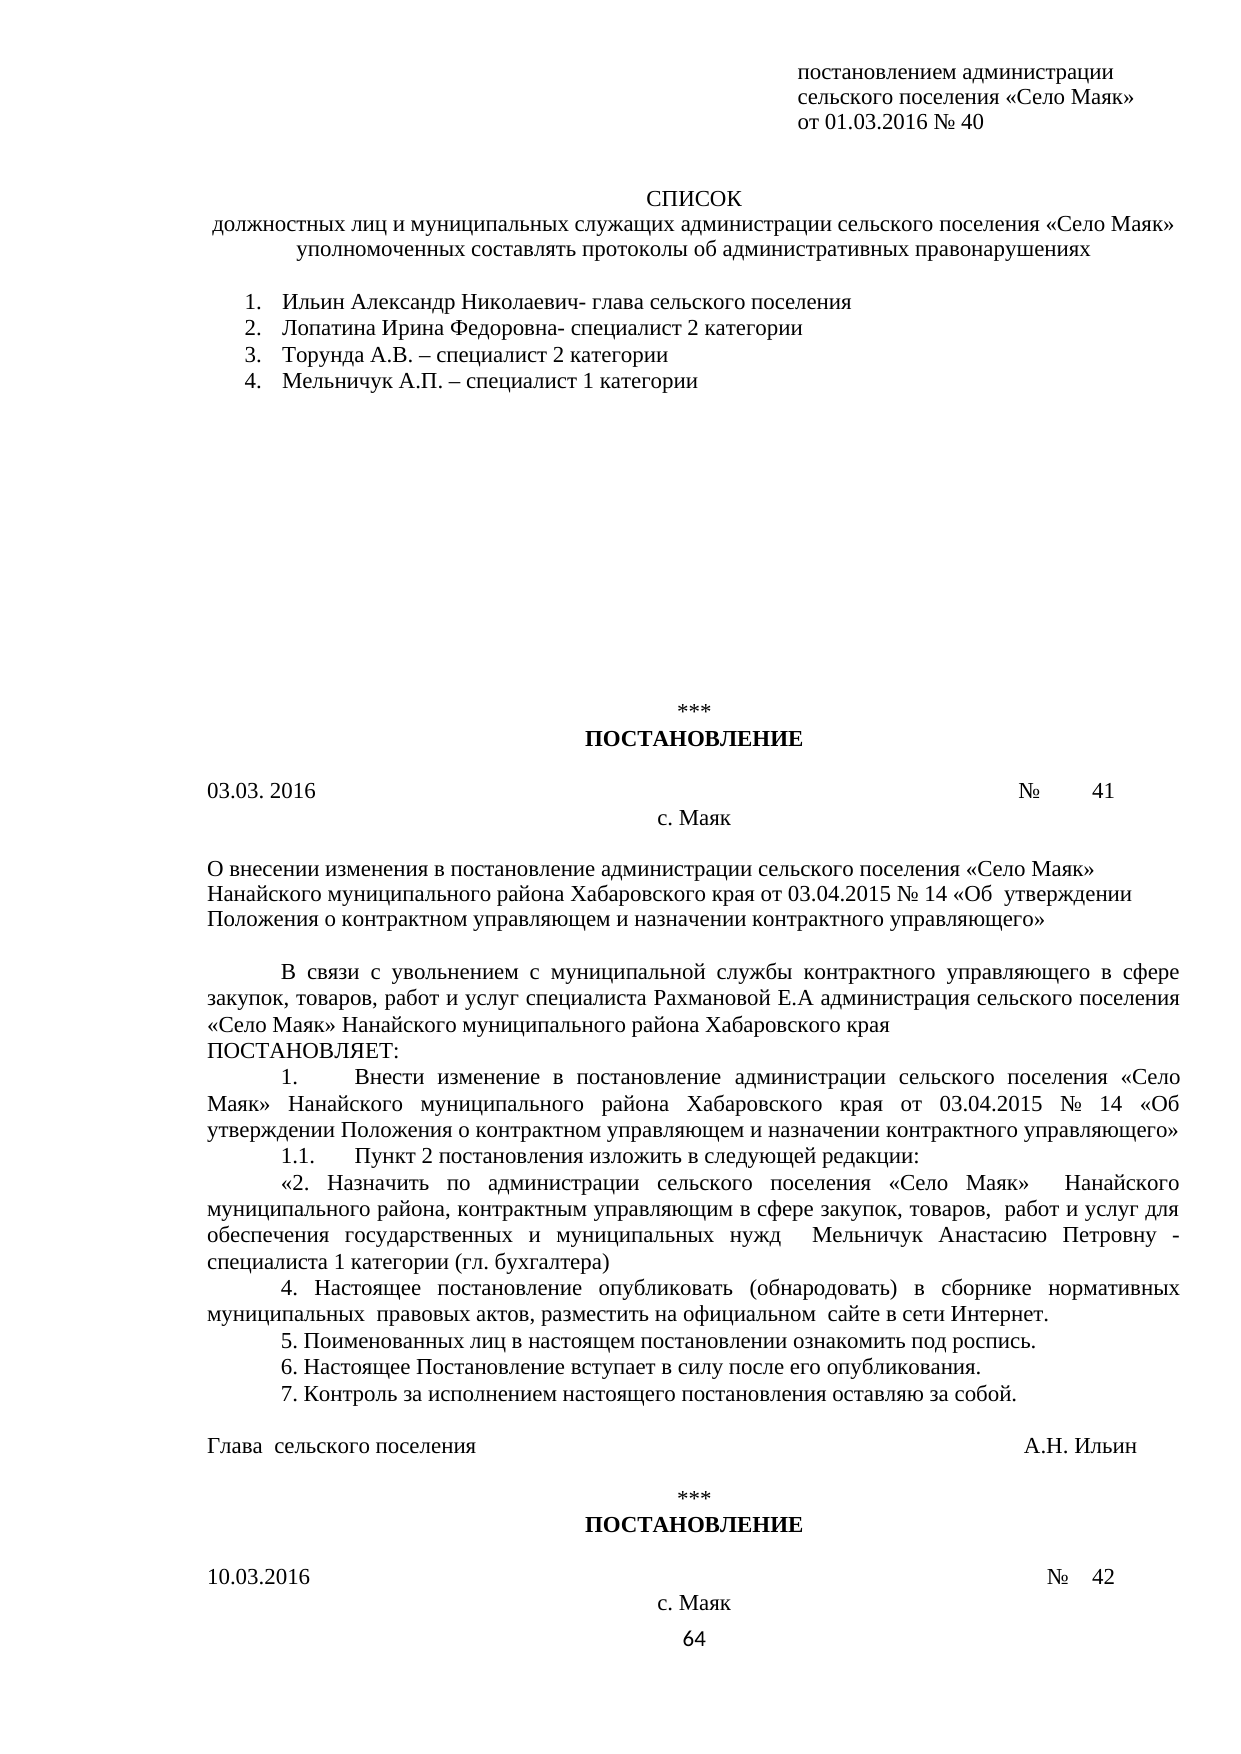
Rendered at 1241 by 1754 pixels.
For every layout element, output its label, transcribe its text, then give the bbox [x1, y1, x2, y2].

text 4. Настоящее постановление опубликовать (обнародовать) в сборнике нормативных муниципальных правовых актов, разместить на официальном сайте в сети Интернет. [207, 1274, 1181, 1327]
text СПИСОК [207, 185, 1181, 212]
text 6. Настоящее Постановление вступает в силу после его опубликования. [207, 1353, 1181, 1379]
list Лопатина Ирина Федоровна- специалист 2 категории [244, 314, 1181, 341]
text с. Маяк [207, 804, 1181, 830]
list Торунда А.В. – специалист 2 категории [244, 341, 1181, 367]
text *** [207, 1485, 1181, 1511]
list Ильин Александр Николаевич- глава сельского поселения [244, 288, 1181, 314]
text ПОСТАНОВЛЕНИЕ [207, 725, 1181, 751]
list Внести изменение в постановление администрации сельского поселения «Село Маяк» Нанайского муниципального района Хабаровского края от 03.04.2015 № 14 «Об утверждении Положения о контрактном управляющем и назначении контрактного управляющего» [207, 1063, 1181, 1142]
text Глава сельского поселения А.Н. Ильин [207, 1432, 1181, 1459]
text постановлением администрации сельского поселения «Село Маяк» [797, 59, 1181, 109]
list Пункт 2 постановления изложить в следующей редакции: [207, 1142, 1181, 1169]
text «2. Назначить по администрации сельского поселения «Село Маяк» Нанайского муниципального района, контрактным управляющим в сфере закупок, товаров, работ и услуг для обеспечения государственных и муниципальных нужд Мельничук Анастасию Петровну - специалиста 1 категории (гл. бухгалтера) [207, 1169, 1181, 1274]
text ПОСТАНОВЛЯЕТ: [207, 1037, 1181, 1063]
text 03.03. 2016 № 41 [207, 777, 1181, 804]
text В связи с увольнением с муниципальной службы контрактного управляющего в сфере закупок, товаров, работ и услуг специалиста Рахмановой Е.А администрация сельского поселения «Село Маяк» Нанайского муниципального района Хабаровского края [207, 958, 1181, 1037]
text ПОСТАНОВЛЕНИЕ [207, 1511, 1181, 1538]
text *** [207, 698, 1181, 725]
list Мельничук А.П. – специалист 1 категории [244, 367, 1181, 393]
text О внесении изменения в постановление администрации сельского поселения «Село Маяк» Нанайского муниципального района Хабаровского края от 03.04.2015 № 14 «Об утверждении Положения о контрактном управляющем и назначении контрактного управляющего» [207, 857, 1181, 932]
text с. Маяк [207, 1589, 1181, 1615]
text 10.03.2016 № 42 [207, 1564, 1181, 1589]
text 7. Контроль за исполнением настоящего постановления оставляю за собой. [207, 1379, 1181, 1406]
text 5. Поименованных лиц в настоящем постановлении ознакомить под роспись. [207, 1327, 1181, 1353]
text должностных лиц и муниципальных служащих администрации сельского поселения «Село Маяк» уполномоченных составлять протоколы об административных правонарушениях [207, 212, 1181, 262]
text от 01.03.2016 № 40 [797, 109, 1181, 134]
